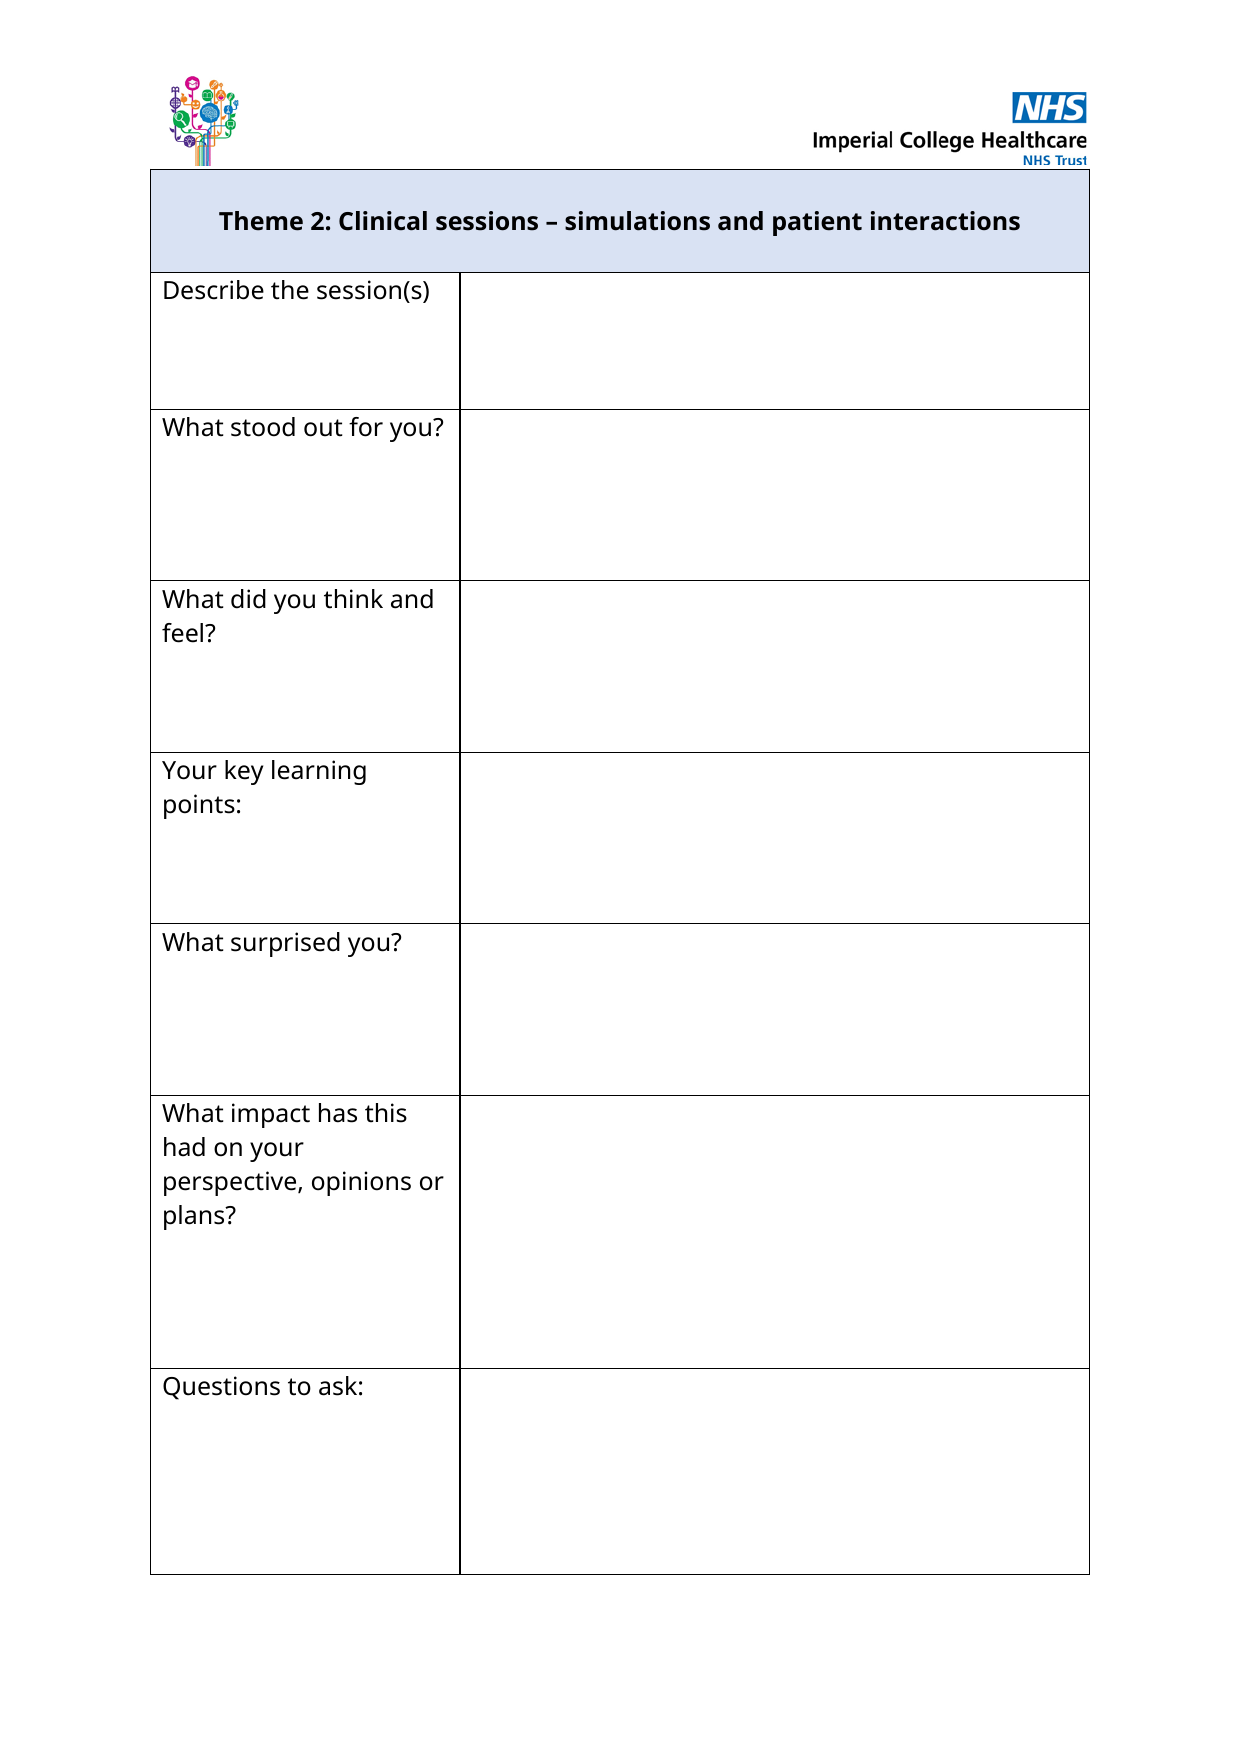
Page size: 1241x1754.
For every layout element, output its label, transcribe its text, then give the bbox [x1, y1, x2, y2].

table_cell Describe the session(s) [151, 273, 459, 409]
table_cell [461, 1369, 1089, 1573]
table_cell What did you think and feel? [151, 581, 459, 752]
table_cell [461, 273, 1089, 409]
table_cell Questions to ask: [151, 1369, 459, 1573]
table_cell [461, 1096, 1089, 1368]
table_header Theme 2: Clinical sessions – simulations and patient interactions [151, 170, 1089, 272]
table_cell What impact has this had on your perspective, opinions or plans? [151, 1096, 459, 1368]
table_cell [461, 924, 1089, 1094]
table_cell What surprised you? [151, 924, 459, 1094]
table_cell [461, 581, 1089, 752]
table_cell What stood out for you? [151, 410, 459, 580]
table_cell Your key learning points: [151, 753, 459, 923]
table_cell [461, 753, 1089, 923]
table_cell [461, 410, 1089, 580]
